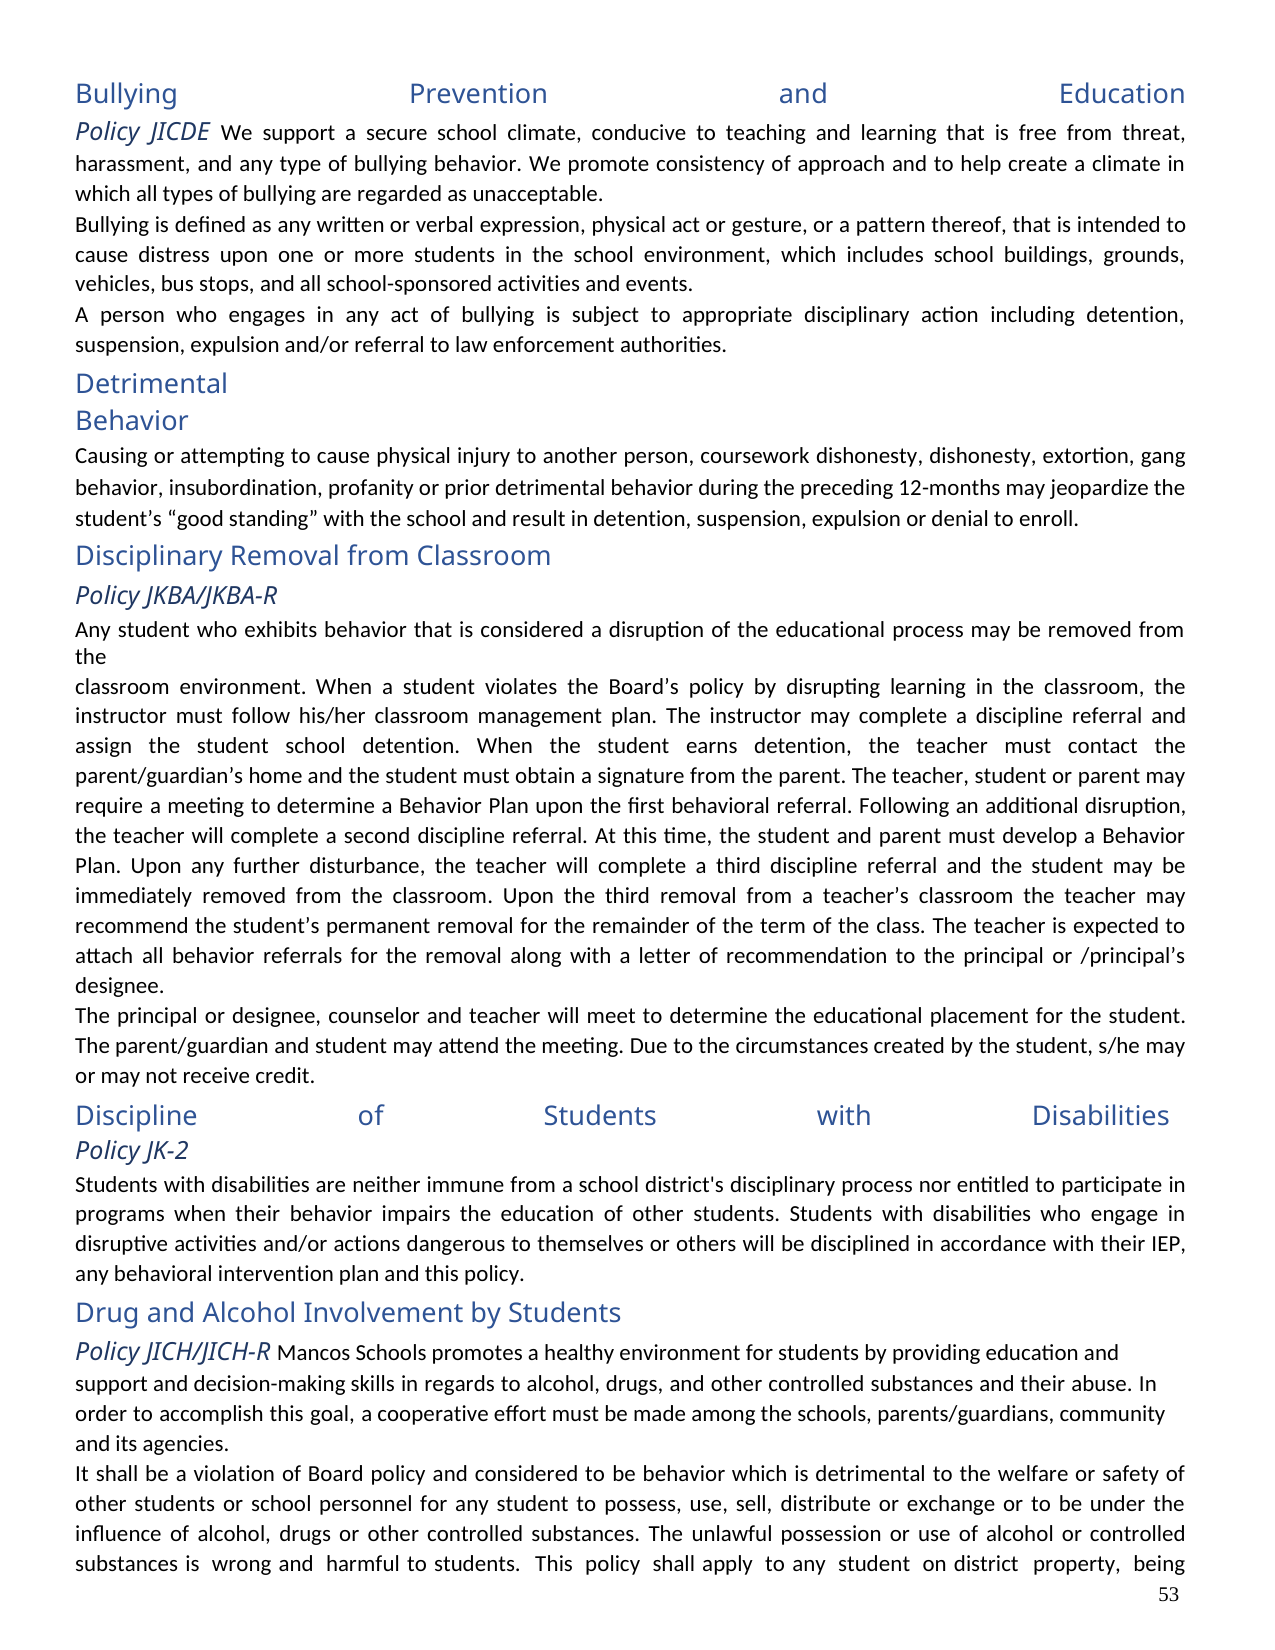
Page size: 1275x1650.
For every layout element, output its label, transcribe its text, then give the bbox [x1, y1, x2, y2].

text Discipline of Students with Disabilities Policy JK-2 [75, 1096, 1170, 1167]
text Any student who exhibits behavior that is considered a disruption of the educational process may be removed from the [75, 615, 1185, 669]
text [75, 1459, 1186, 1578]
text Bullying is defined as any written or verbal expression, physical act or gesture, or a pattern thereof, that is intended to cause distress upon one or more students in the school environment, which includes school buildings, grounds, vehicles, bus stops, and all school-sponsored activities and events. [75, 210, 1186, 298]
text Causing or attempting to cause physical injury to another person, coursework dishonesty, dishonesty, extortion, gang behavior, insubordination, profanity or prior detrimental behavior during the preceding 12-months may jeopardize the student’s “good standing” with the school and result in detention, suspension, expulsion or denial to enroll. Disciplinary Removal from Classroom Policy JKBA/JKBA-R [75, 441, 1187, 611]
text Detrimental Behavior [75, 365, 312, 439]
text The principal or designee, counselor and teacher will meet to determine the educational placement for the student. The parent/guardian and student may attend the meeting. Due to the circumstances created by the student, s/he may or may not receive credit. [75, 1001, 1186, 1089]
text Bullying Prevention and Education Policy JICDE We support a secure school climate, conducive to teaching and learning that is free from threat, harassment, and any type of bullying behavior. We promote consistency of approach and to help create a climate in which all types of bullying are regarded as unacceptable. [75, 74, 1186, 207]
text classroom environment. When a student violates the Board’s policy by disrupting learning in the classroom, the instructor must follow his/her classroom management plan. The instructor may complete a discipline referral and assign the student school detention. When the student earns detention, the teacher must contact the parent/guardian’s home and the student must obtain a signature from the parent. The teacher, student or parent may require a meeting to determine a Behavior Plan upon the first behavioral referral. Following an additional disruption, the teacher will complete a second discipline referral. At this time, the student and parent must develop a Behavior Plan. Upon any further disturbance, the teacher will complete a third discipline referral and the student may be immediately removed from the classroom. Upon the third removal from a teacher’s classroom the teacher may recommend the student’s permanent removal for the remainder of the term of the class. The teacher is expected to attach all behavior referrals for the removal along with a letter of recommendation to the principal or /principal’s designee. [75, 672, 1186, 999]
text Drug and Alcohol Involvement by Students Policy JICH/JICH-R Mancos Schools promotes a healthy environment for students by providing education and support and decision-making skills in regards to alcohol, drugs, and other controlled substances and their abuse. In order to accomplish this goal, a cooperative effort must be made among the schools, parents/guardians, community and its agencies. [75, 1294, 1186, 1457]
text Students with disabilities are neither immune from a school district's disciplinary process nor entitled to participate in programs when their behavior impairs the education of other students. Students with disabilities who engage in disruptive activities and/or actions dangerous to themselves or others will be disciplined in accordance with their IEP, any behavioral intervention plan and this policy. [75, 1170, 1186, 1287]
text A person who engages in any act of bullying is subject to appropriate disciplinary action including detention, suspension, expulsion and/or referral to law enforcement authorities. [75, 300, 1186, 358]
